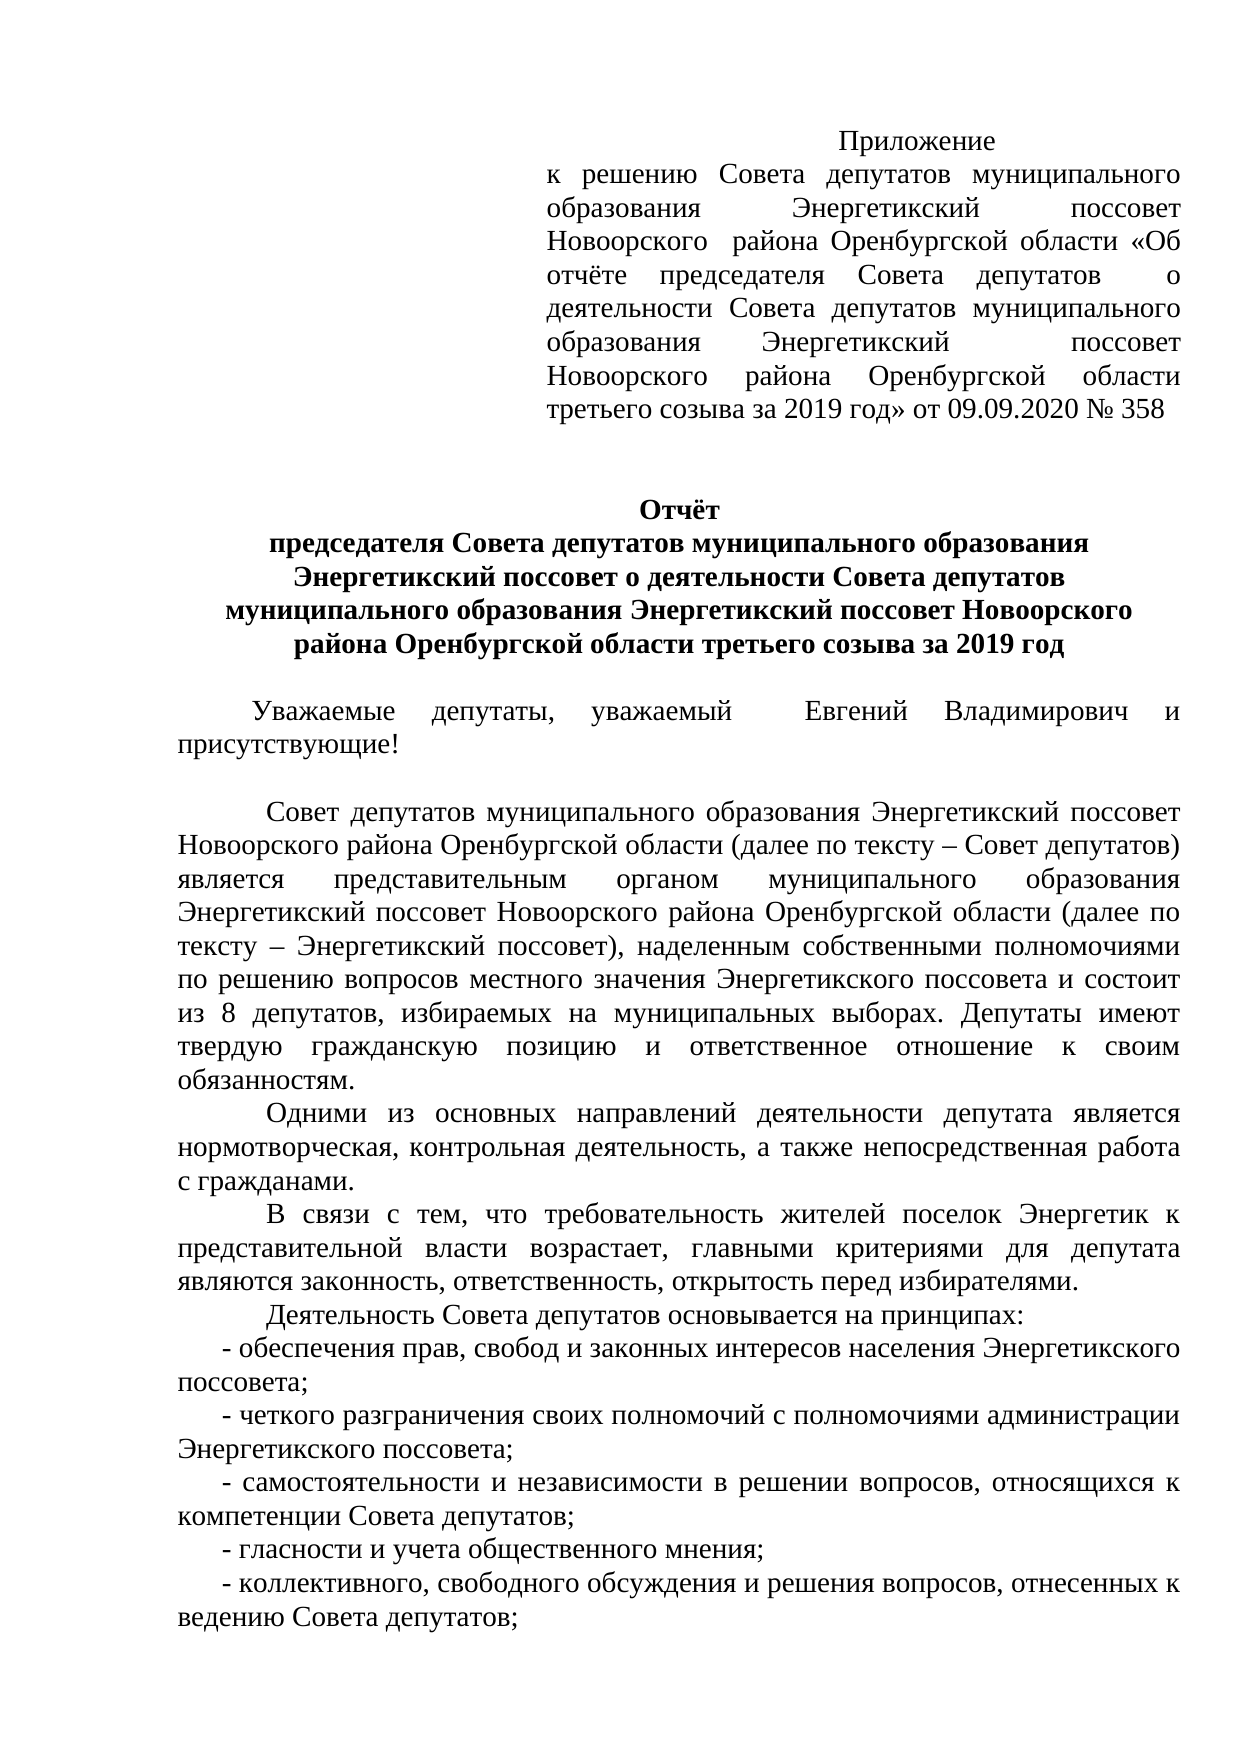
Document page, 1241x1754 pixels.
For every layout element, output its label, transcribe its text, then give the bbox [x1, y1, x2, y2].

text Одними из основных направлений деятельности депутата является нормотворческая, контрольная деятельность, а также непосредственная работа с гражданами. [177, 1096, 1181, 1196]
text - обеспечения прав, свобод и законных интересов населения Энергетикского поссовета; [177, 1330, 1181, 1397]
text - коллективного, свободного обсуждения и решения вопросов, отнесенных к ведению Совета депутатов; [177, 1565, 1181, 1632]
text Деятельность Совета депутатов основывается на принципах: [177, 1297, 1181, 1330]
text Отчёт [177, 492, 1181, 525]
text Уважаемые депутаты, уважаемый Евгений Владимирович и присутствующие! [177, 693, 1181, 760]
text председателя Совета депутатов муниципального образования Энергетикский поссовет о деятельности Совета депутатов муниципального образования Энергетикский поссовет Новоорского района Оренбургской области третьего созыва за 2019 год [177, 525, 1181, 659]
text - гласности и учета общественного мнения; [177, 1532, 1181, 1565]
text Приложение [546, 123, 1181, 156]
text В связи с тем, что требовательность жителей поселок Энергетик к представительной власти возрастает, главными критериями для депутата являются законность, ответственность, открытость перед избирателями. [177, 1196, 1181, 1297]
text к решению Совета депутатов муниципального образования Энергетикский поссовет Новоорского района Оренбургской области «Об отчёте председателя Совета депутатов о деятельности Совета депутатов муниципального образования Энергетикский поссовет Новоорского района Оренбургской области третьего созыва за 2019 год» от 09.09.2020 № 358 [546, 156, 1181, 425]
text - самостоятельности и независимости в решении вопросов, относящихся к компетенции Совета депутатов; [177, 1464, 1181, 1532]
text Совет депутатов муниципального образования Энергетикский поссовет Новоорского района Оренбургской области (далее по тексту – Совет депутатов) является представительным органом муниципального образования Энергетикский поссовет Новоорского района Оренбургской области (далее по тексту – Энергетикский поссовет), наделенным собственными полномочиями по решению вопросов местного значения Энергетикского поссовета и состоит из 8 депутатов, избираемых на муниципальных выборах. Депутаты имеют твердую гражданскую позицию и ответственное отношение к своим обязанностям. [177, 794, 1181, 1096]
text - четкого разграничения своих полномочий с полномочиями администрации Энергетикского поссовета; [177, 1397, 1181, 1464]
